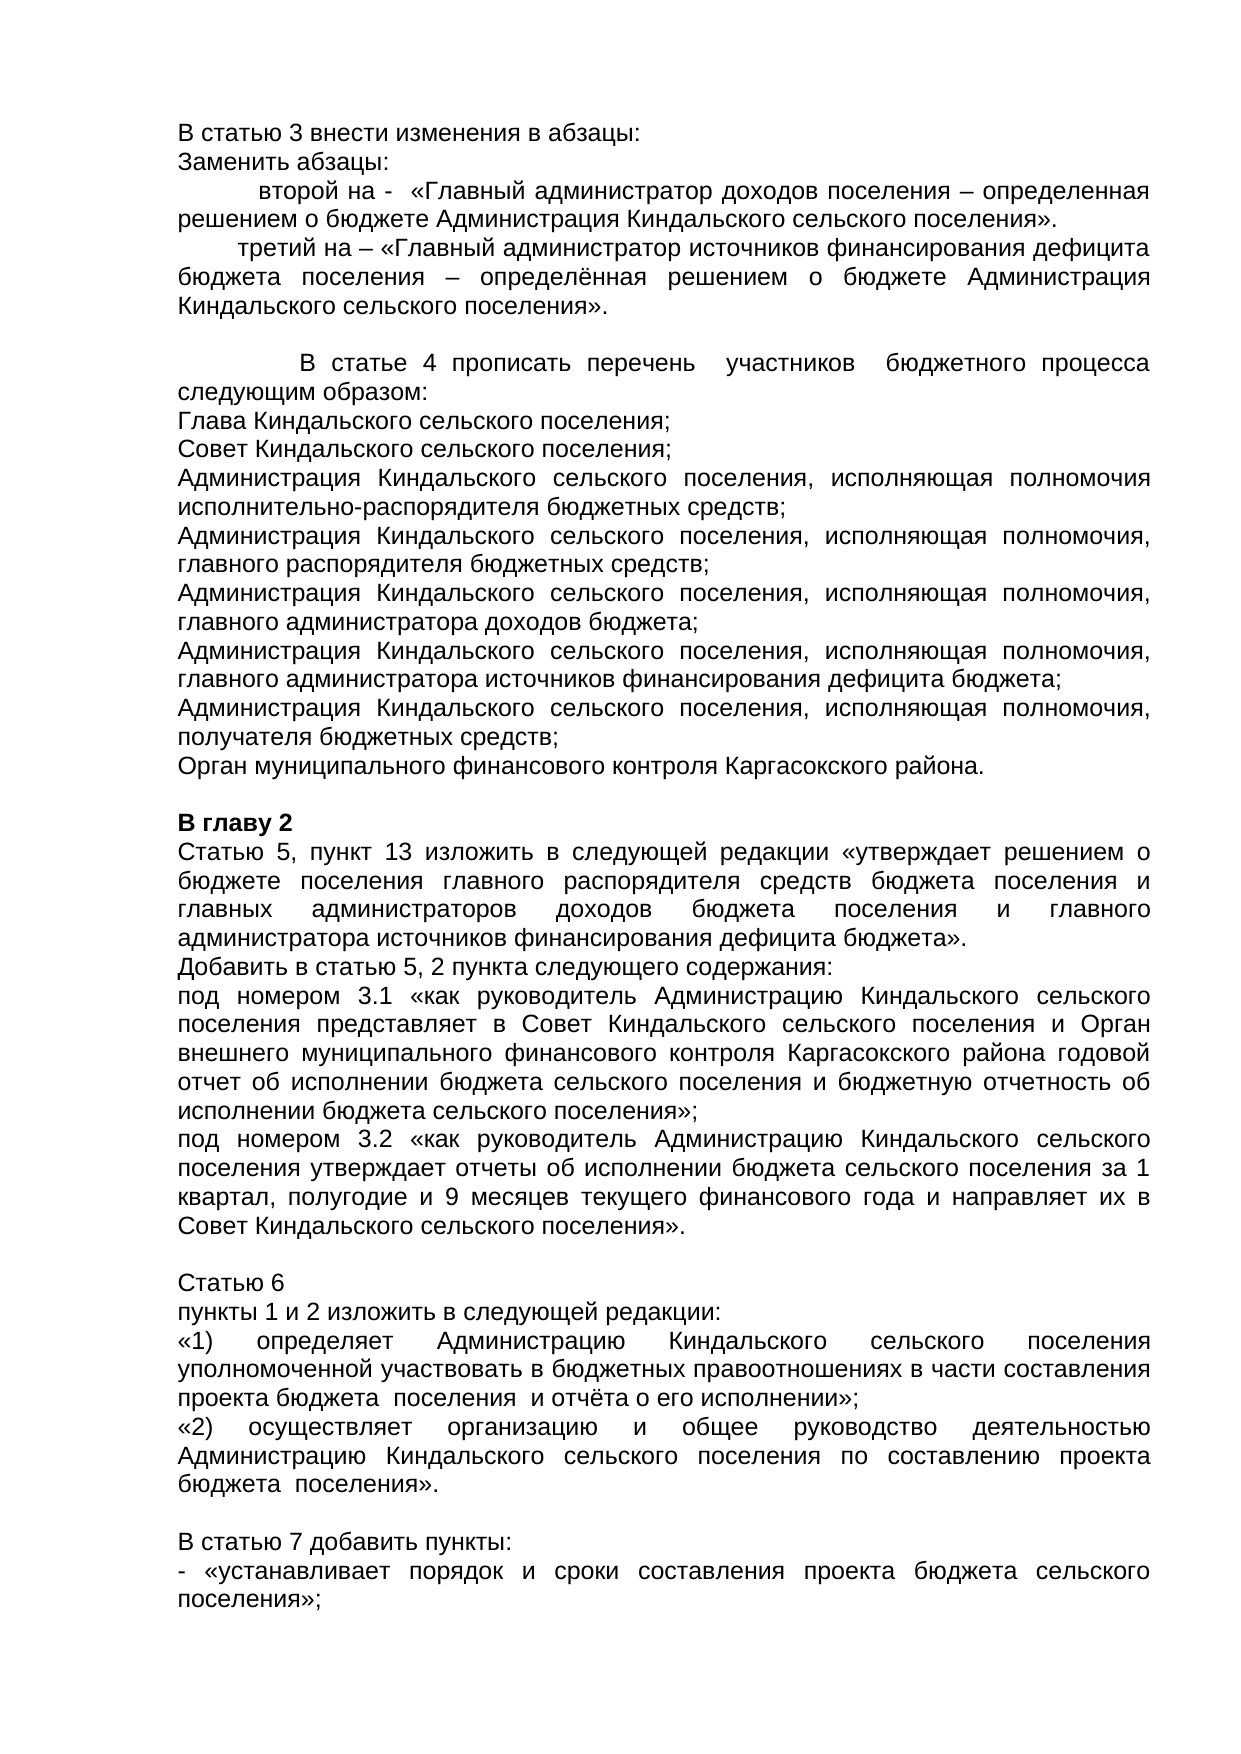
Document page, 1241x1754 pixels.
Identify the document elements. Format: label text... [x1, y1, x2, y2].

text В статье 4 прописать перечень участников бюджетного процесса следующим образом: [177, 348, 1152, 406]
text Глава Киндальского сельского поселения; [177, 406, 1152, 434]
text под номером 3.2 «как руководитель Администрацию Киндальского сельского поселения утверждает отчеты об исполнении бюджета сельского поселения за 1 квартал, полугодие и 9 месяцев текущего финансового года и направляет их в Совет Киндальского сельского поселения». [177, 1124, 1152, 1239]
text - «устанавливает порядок и сроки составления проекта бюджета сельского поселения»; [177, 1556, 1152, 1613]
text Администрация Киндальского сельского поселения, исполняющая полномочия, получателя бюджетных средств; [177, 693, 1152, 751]
text В главу 2 [177, 808, 1152, 837]
text Заменить абзацы: [177, 147, 1152, 176]
text под номером 3.1 «как руководитель Администрацию Киндальского сельского поселения представляет в Совет Киндальского сельского поселения и Орган внешнего муниципального финансового контроля Каргасокского района годовой отчет об исполнении бюджета сельского поселения и бюджетную отчетность об исполнении бюджета сельского поселения»; [177, 981, 1152, 1124]
text «1) определяет Администрацию Киндальского сельского поселения уполномоченной участвовать в бюджетных правоотношениях в части составления проекта бюджета поселения и отчёта о его исполнении»; [177, 1326, 1152, 1412]
text В статью 7 добавить пункты: [177, 1527, 1152, 1556]
text Статью 5, пункт 13 изложить в следующей редакции «утверждает решением о бюджете поселения главного распорядителя средств бюджета поселения и главных администраторов доходов бюджета поселения и главного администратора источников финансирования дефицита бюджета». [177, 837, 1152, 952]
text второй на - «Главный администратор доходов поселения – определенная решением о бюджете Администрация Киндальского сельского поселения». [177, 176, 1152, 233]
text Администрация Киндальского сельского поселения, исполняющая полномочия, главного администратора доходов бюджета; [177, 578, 1152, 636]
text третий на – «Главный администратор источников финансирования дефицита бюджета поселения – определённая решением о бюджете Администрация Киндальского сельского поселения». [177, 233, 1152, 319]
text Совет Киндальского сельского поселения; [177, 434, 1152, 463]
text Орган муниципального финансового контроля Каргасокского района. [177, 751, 1152, 779]
text пункты 1 и 2 изложить в следующей редакции: [177, 1297, 1152, 1326]
text Администрация Киндальского сельского поселения, исполняющая полномочия, главного администратора источников финансирования дефицита бюджета; [177, 636, 1152, 693]
text Администрация Киндальского сельского поселения, исполняющая полномочия, главного распорядителя бюджетных средств; [177, 521, 1152, 578]
text В статью 3 внести изменения в абзацы: [177, 118, 1152, 147]
text Статью 6 [177, 1268, 1152, 1297]
text Администрация Киндальского сельского поселения, исполняющая полномочия исполнительно-распорядителя бюджетных средств; [177, 463, 1152, 521]
text Добавить в статью 5, 2 пункта следующего содержания: [177, 952, 1152, 981]
text «2) осуществляет организацию и общее руководство деятельностью Администрацию Киндальского сельского поселения по составлению проекта бюджета поселения». [177, 1412, 1152, 1498]
